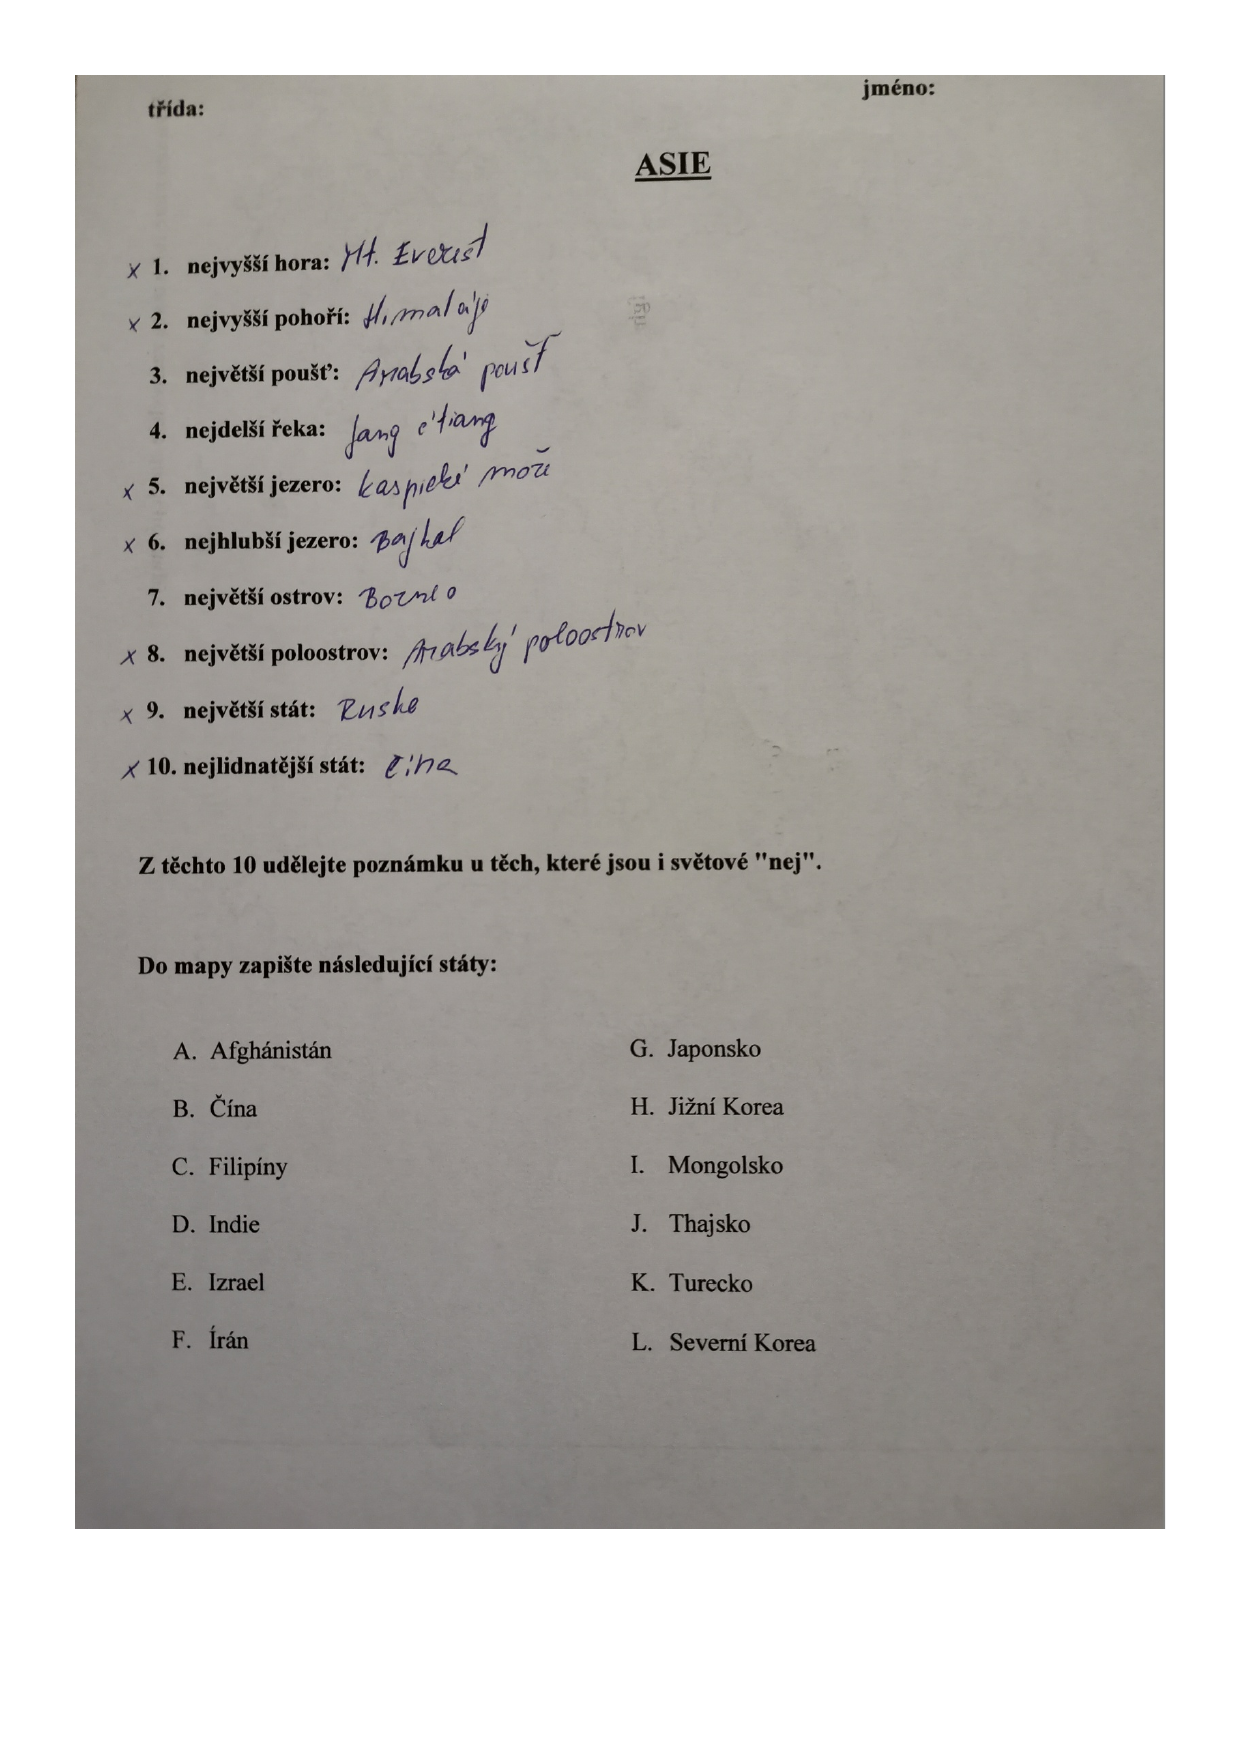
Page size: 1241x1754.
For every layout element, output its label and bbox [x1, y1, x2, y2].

picture [75, 75, 1166, 1529]
